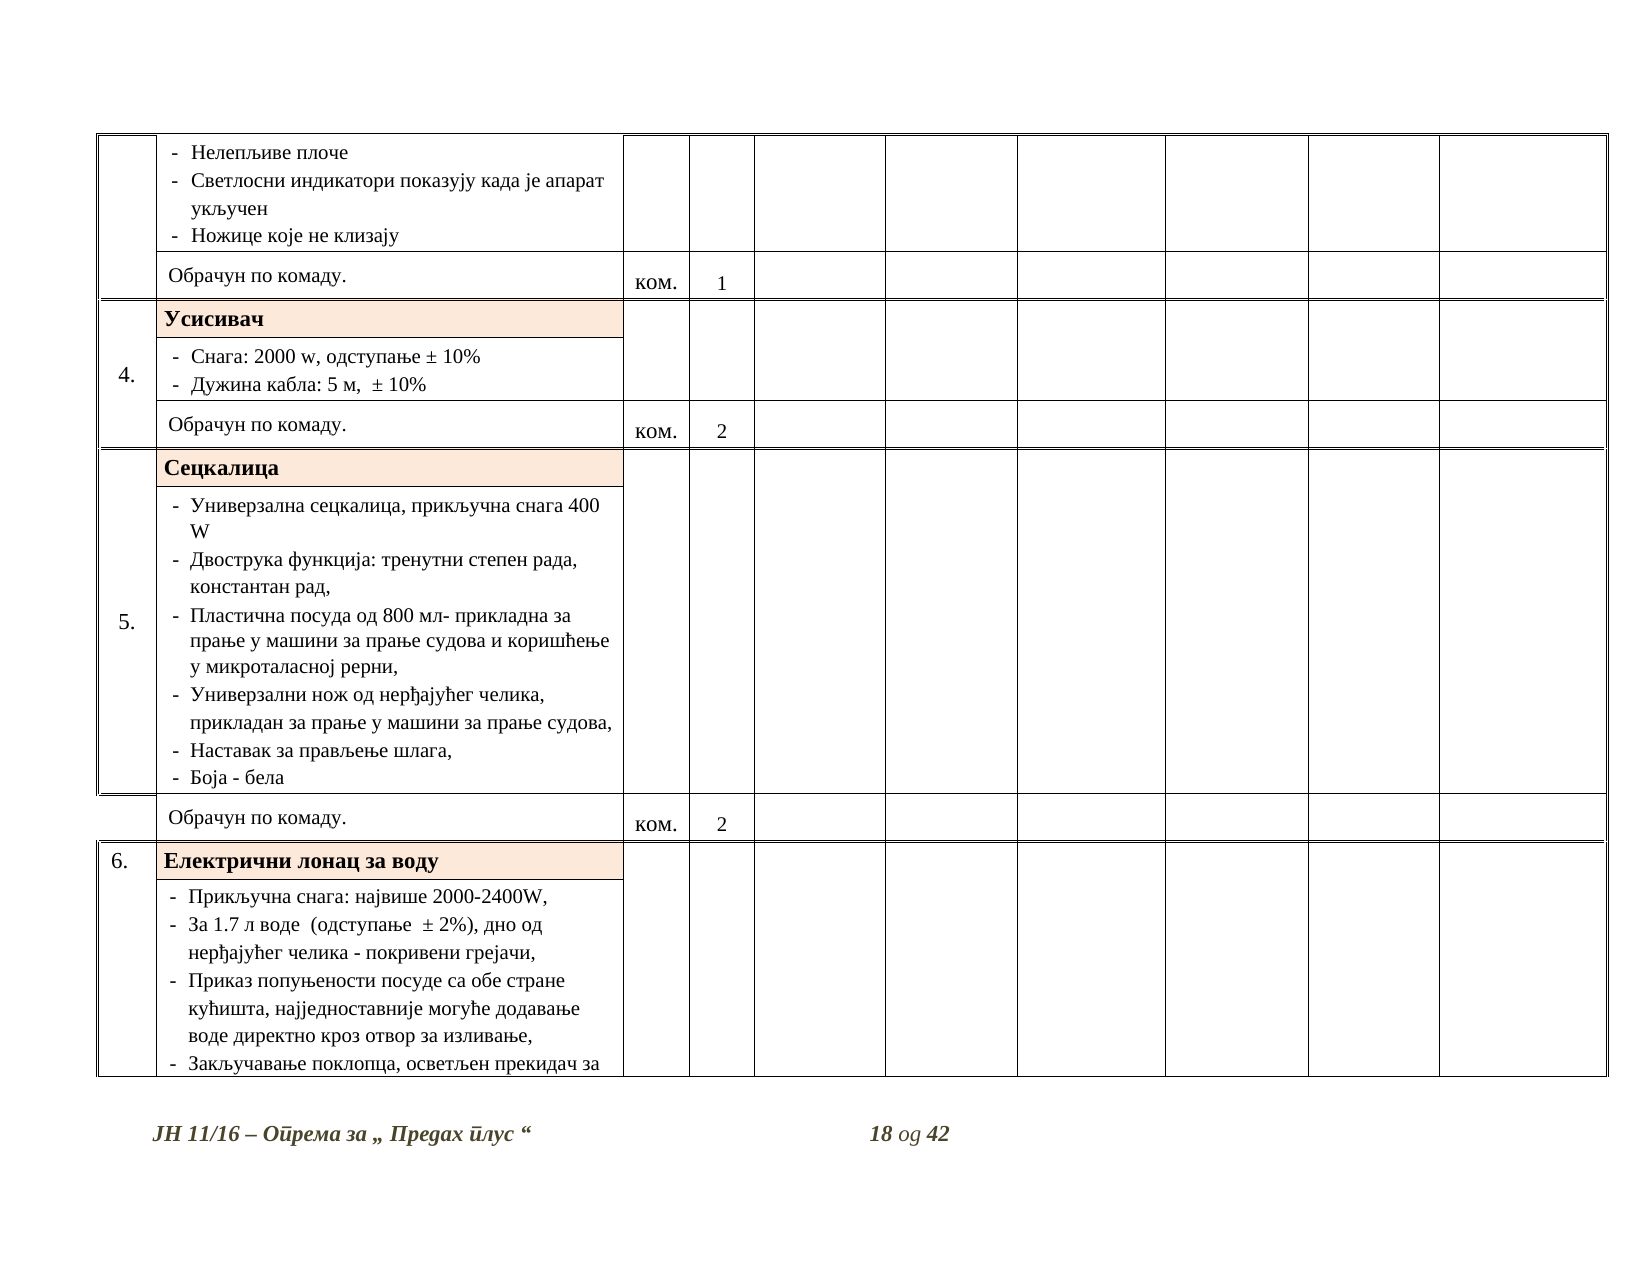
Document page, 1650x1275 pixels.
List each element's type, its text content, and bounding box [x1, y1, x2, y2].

table_cell [1166, 450, 1308, 792]
table_cell ком. [624, 252, 689, 298]
table_cell [1166, 843, 1308, 1076]
table_cell Обрачун по комаду. [157, 252, 623, 298]
table_cell [1440, 447, 1606, 792]
table_header [886, 136, 1017, 251]
table_cell Сецкалица [157, 450, 623, 486]
table_cell [1018, 252, 1165, 298]
table_cell [886, 301, 1017, 399]
table_cell [1440, 401, 1606, 447]
table_cell Електрични лонац за воду [157, 843, 623, 879]
table_cell ком. [624, 794, 689, 840]
table_cell 2 [690, 401, 754, 447]
table_header [690, 136, 754, 251]
table_cell [1166, 794, 1308, 840]
table_cell [755, 843, 885, 1076]
table_cell [624, 843, 689, 1076]
table_cell [1018, 794, 1165, 840]
table_cell [1166, 252, 1308, 298]
table_cell [1440, 794, 1606, 840]
table_cell [1309, 401, 1439, 447]
table_cell [1440, 252, 1606, 298]
table_cell [886, 450, 1017, 792]
table_cell [1018, 401, 1165, 447]
table_cell [1166, 301, 1308, 399]
table_cell Обрачун по комаду. [157, 401, 623, 447]
table_header [1309, 136, 1439, 251]
table_cell [1018, 301, 1165, 399]
table_cell [1309, 252, 1439, 298]
table_cell [755, 401, 885, 447]
table_cell [1309, 843, 1439, 1076]
table_cell [624, 301, 689, 399]
table_cell [755, 252, 885, 298]
table_cell [886, 843, 1017, 1076]
table_cell [886, 252, 1017, 298]
table_cell 5. [99, 447, 156, 792]
table_cell [690, 450, 754, 792]
table_cell 1 [690, 252, 754, 298]
table_cell [1166, 401, 1308, 447]
table_cell [1440, 840, 1606, 1076]
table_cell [157, 880, 623, 1076]
table_header [1440, 136, 1606, 251]
table_cell [1018, 843, 1165, 1076]
table_cell 4. [98, 298, 156, 447]
table_cell [624, 450, 689, 792]
table_cell Нелепљиве плоче Светлосни индикатори показују када је апарат укључен Ножице које не клизају [157, 134, 623, 251]
table_header [1166, 136, 1308, 251]
table_cell 6. [98, 840, 156, 1076]
table_cell Усисивач [157, 301, 623, 337]
table_cell [1309, 450, 1439, 792]
table_header [1018, 136, 1165, 251]
table_header [624, 136, 689, 251]
table_cell [755, 301, 885, 399]
table_cell [755, 450, 885, 792]
table_cell [1440, 298, 1608, 399]
table_cell Снага: 2000 w, одступање ± 10% Дужина кабла: 5 м, ± 10% [157, 338, 623, 399]
table_cell [690, 301, 754, 399]
table_cell [886, 401, 1017, 447]
table_cell [1018, 450, 1165, 792]
table_header [755, 136, 885, 251]
table_cell [1309, 301, 1439, 399]
table_cell 2 [690, 794, 754, 840]
table_cell [755, 794, 885, 840]
table_cell Универзална сецкалица, прикључна снага 400 W Двострука функција: тренутни степен рада, константан рад, Пластична посуда од 800 мл- прикладна за прање у машини за прање судова и коришћење у микроталасној рерни, Универзални нож од нерђајућег челика, прикладан за прање у машини за прање судова, Наставак за прављење шлага, Боја - бела [157, 487, 623, 792]
table_cell ком. [624, 401, 689, 447]
table_cell [886, 794, 1017, 840]
table_header 3. [99, 136, 156, 298]
table_cell Обрачун по комаду. [157, 794, 623, 840]
table_cell [1309, 794, 1439, 840]
table_cell [690, 843, 754, 1076]
